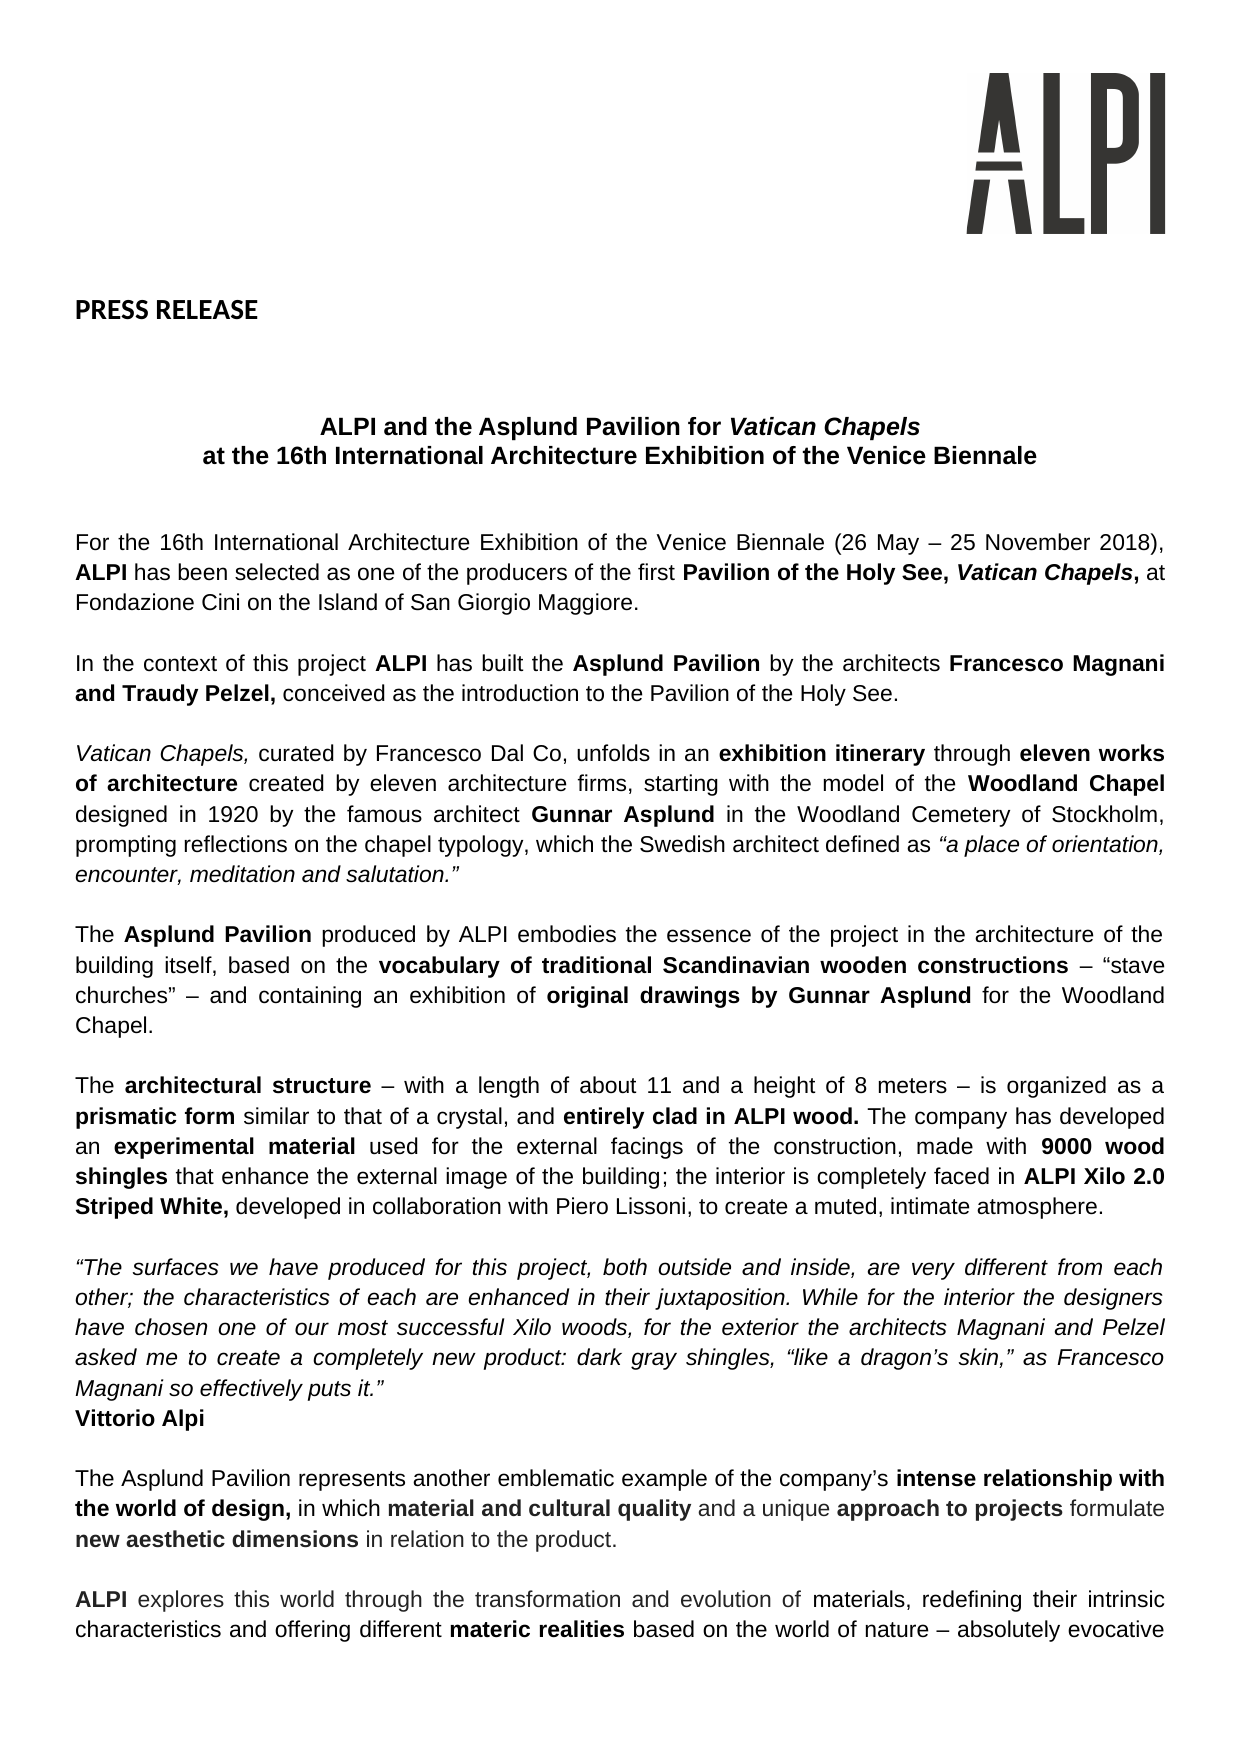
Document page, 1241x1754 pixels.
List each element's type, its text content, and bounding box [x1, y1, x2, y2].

text In the context of this project ALPI has built the Asplund Pavilion by the architects Francesco Magnani and Traudy Pelzel, conceived as the introduction to the Pavilion of the Holy See. [75, 649, 1165, 706]
text at the 16th International Architecture Exhibition of the Venice Biennale [75, 441, 1165, 470]
text Vatican Chapels, curated by Francesco Dal Co, unfolds in an exhibition itinerary through eleven works of architecture created by eleven architecture firms, starting with the model of the Woodland Chapel designed in 1920 by the famous architect Gunnar Asplund in the Woodland Cemetery of Stockholm, prompting reflections on the chapel typology, which the Swedish architect defined as “a place of orientation, encounter, meditation and salutation.” [75, 740, 1165, 887]
text The architectural structure – with a length of about 11 and a height of 8 meters – is organized as a prismatic form similar to that of a crystal, and entirely clad in ALPI wood. The company has developed an experimental material used for the external facings of the construction, made with 9000 wood shingles that enhance the external image of the building; the interior is completely faced in ALPI Xilo 2.0 Striped White, developed in collaboration with Piero Lissoni, to create a muted, intimate atmosphere. [75, 1072, 1165, 1220]
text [75, 1586, 1165, 1643]
text The Asplund Pavilion produced by ALPI embodies the essence of the project in the architecture of the building itself, based on the vocabulary of traditional Scandinavian wooden constructions – “stave churches” – and containing an exhibition of original drawings by Gunnar Asplund for the Woodland Chapel. [75, 921, 1165, 1038]
text Vittorio Alpi [75, 1405, 1165, 1431]
text “The surfaces we have produced for this project, both outside and inside, are very different from each other; the characteristics of each are enhanced in their juxtaposition. While for the interior the designers have chosen one of our most successful Xilo woods, for the exterior the architects Magnani and Pelzel asked me to create a completely new product: dark gray shingles, “like a dragon’s skin,” as Francesco Magnani so effectively puts it.” [75, 1254, 1165, 1401]
text The Asplund Pavilion represents another emblematic example of the company’s intense relationship with the world of design, in which material and cultural quality and a unique approach to projects formulate new aesthetic dimensions in relation to the product. [75, 1465, 1165, 1552]
text ALPI and the Asplund Pavilion for Vatican Chapels [75, 412, 1165, 441]
text For the 16th International Architecture Exhibition of the Venice Biennale (26 May – 25 November 2018), ALPI has been selected as one of the producers of the first Pavilion of the Holy See, Vatican Chapels, at Fondazione Cini on the Island of San Giorgio Maggiore. [75, 529, 1165, 616]
picture [966, 73, 1166, 234]
